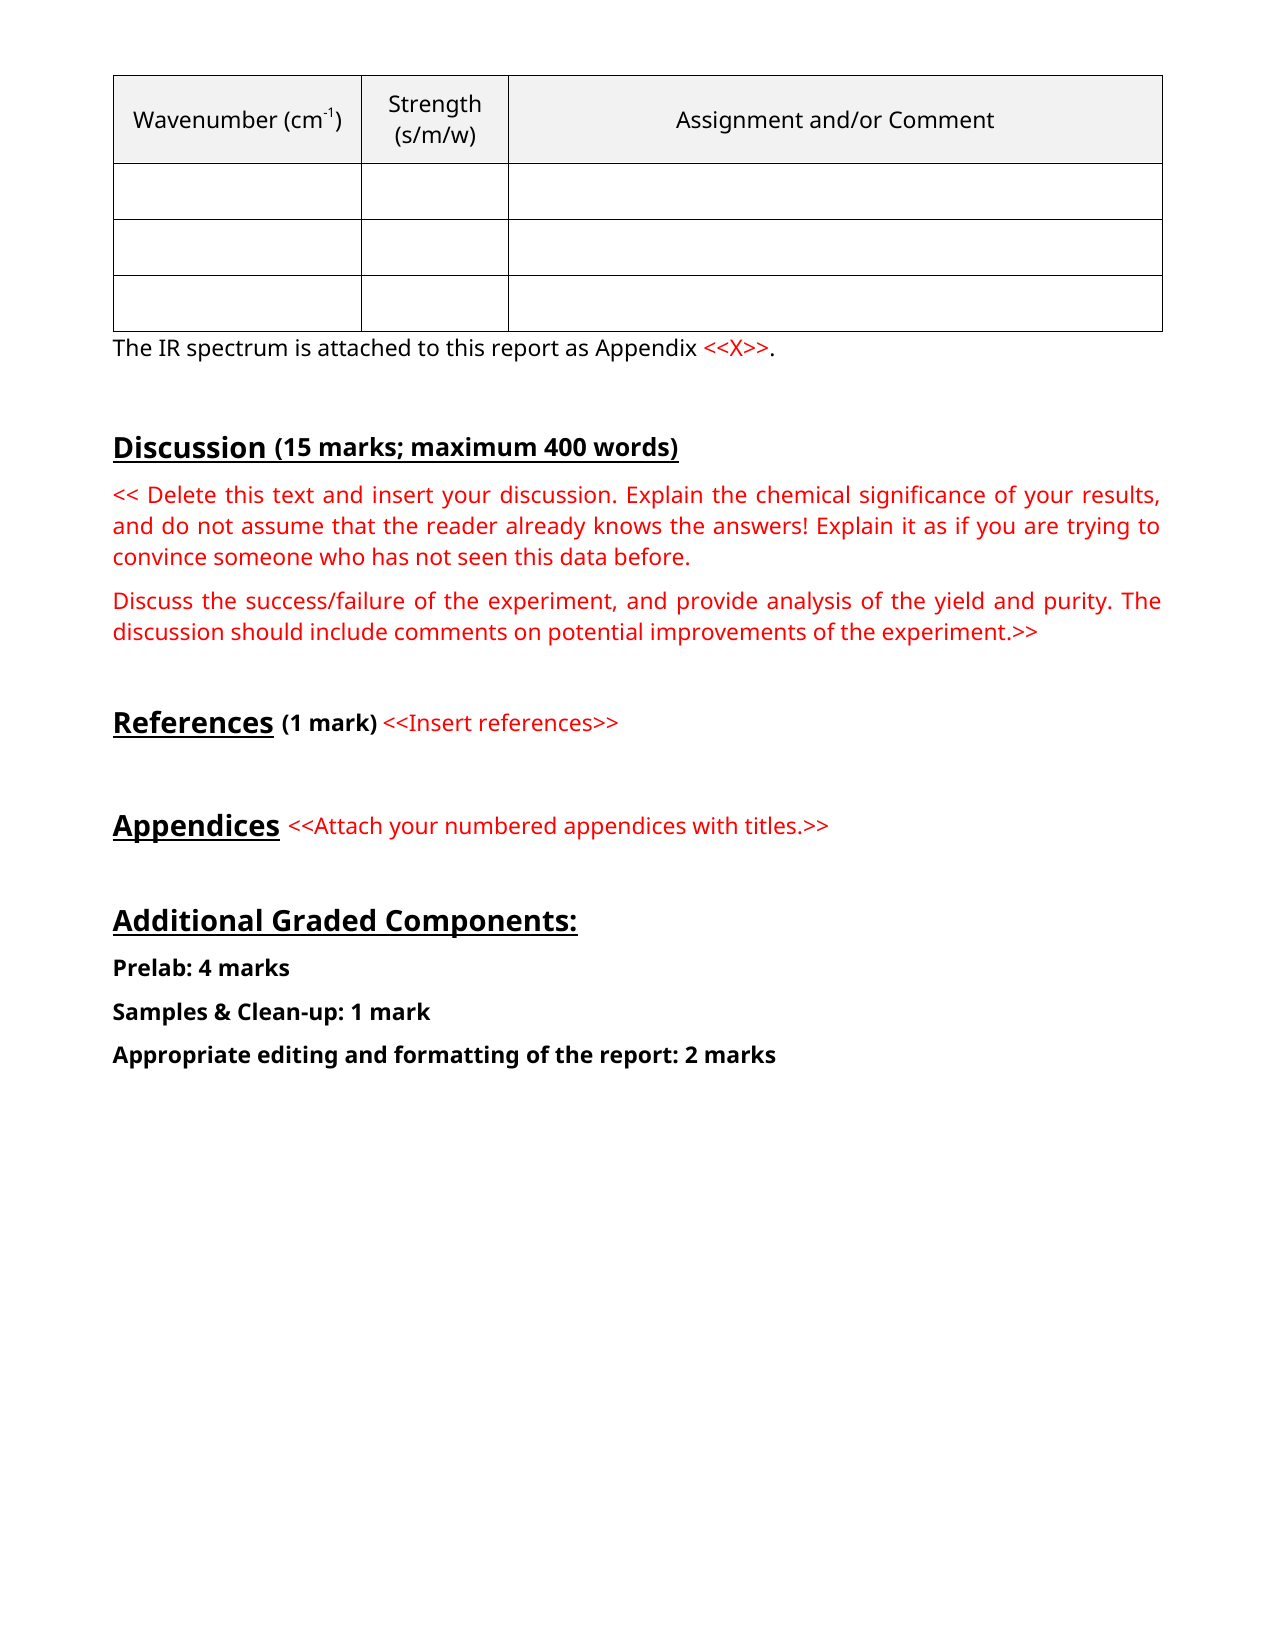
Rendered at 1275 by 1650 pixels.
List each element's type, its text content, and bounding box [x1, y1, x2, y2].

table_cell [509, 276, 1162, 331]
table_cell [509, 220, 1162, 275]
table_cell [114, 164, 361, 219]
text << Delete this text and insert your discussion. Explain the chemical significance of your results, and do not assume that the reader already knows the answers! Explain it as if you are trying to convince someone who has not seen this data before. [112, 479, 1162, 573]
table_cell [362, 276, 508, 331]
table_cell [362, 220, 508, 275]
text Appropriate editing and formatting of the report: 2 marks [112, 1039, 1162, 1070]
table_cell [362, 164, 508, 219]
text The IR spectrum is attached to this report as Appendix <<X>>. [112, 332, 1162, 363]
text Prelab: 4 marks [112, 952, 1162, 983]
text Discussion (15 marks; maximum 400 words) [112, 427, 1162, 467]
text References (1 mark) <<Insert references>> [112, 702, 1162, 742]
text Discuss the success/failure of the experiment, and provide analysis of the yield and purity. The discussion should include comments on potential improvements of the experiment.>> [112, 584, 1162, 647]
table_header Strength (s/m/w) [362, 76, 508, 162]
table_cell [114, 220, 361, 275]
table_cell [114, 276, 361, 331]
table_cell [509, 164, 1162, 219]
text Samples & Clean-up: 1 mark [112, 995, 1162, 1027]
text Appendices <<Attach your numbered appendices with titles.>> [112, 806, 1162, 845]
table_header Assignment and/or Comment [509, 76, 1162, 162]
text Additional Graded Components: [112, 901, 1162, 940]
table_header Wavenumber (cm-1) [114, 76, 361, 162]
